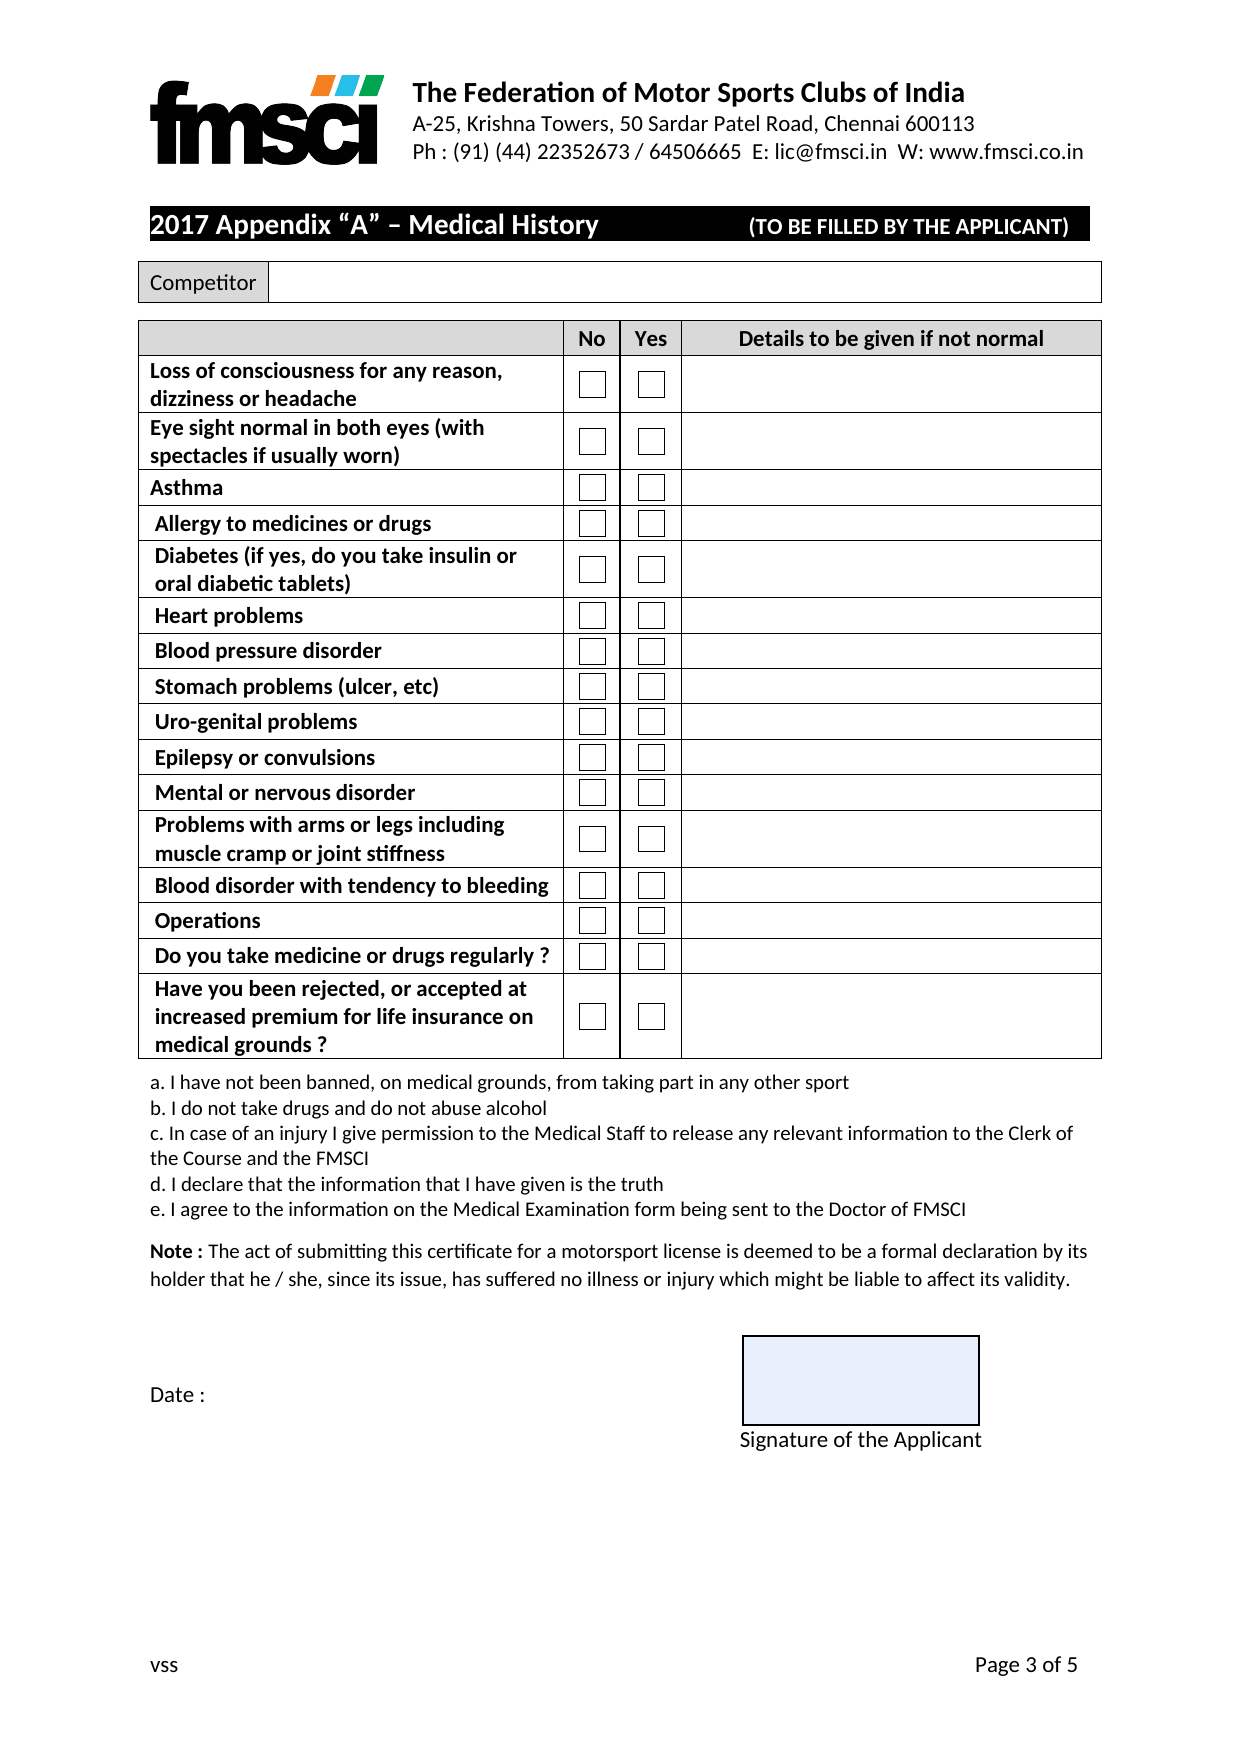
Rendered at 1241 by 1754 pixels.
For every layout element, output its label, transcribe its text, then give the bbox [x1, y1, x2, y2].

table_cell [564, 775, 619, 809]
table_cell [564, 868, 619, 902]
table_header [269, 262, 1101, 302]
picture [150, 75, 385, 165]
table_cell [564, 634, 619, 668]
table_cell Allergy to medicines or drugs [139, 506, 563, 540]
table_cell [564, 903, 619, 937]
table_cell [621, 704, 681, 739]
table_cell [682, 704, 1101, 739]
table_cell [682, 506, 1101, 540]
table_cell [682, 470, 1101, 504]
table_cell Have you been rejected, or accepted at increased premium for life insurance on medical grounds ? [139, 974, 563, 1058]
table_cell [621, 356, 681, 412]
table_cell Uro-genital problems [139, 704, 563, 739]
table_cell [564, 704, 619, 739]
table_header [139, 321, 563, 355]
table_cell [621, 974, 681, 1058]
table_cell [621, 939, 681, 973]
table_cell Epilepsy or convulsions [139, 740, 563, 774]
table_cell [682, 634, 1101, 668]
table_cell [621, 811, 681, 867]
table_cell [621, 470, 681, 504]
table_cell Stomach problems (ulcer, etc) [139, 669, 563, 703]
table_cell [564, 506, 619, 540]
table_cell [564, 740, 619, 774]
table_header No [564, 321, 619, 355]
table_cell Eye sight normal in both eyes (with spectacles if usually worn) [139, 413, 563, 469]
text a. I have not been banned, on medical grounds, from taking part in any other sport b. I do not take drugs and do not abuse alcohol c. In case of an injury I give permission to the Medical Staff to release any relevant information to the Clerk of the Course and the FMSCI d. I declare that the information that I have given is the truth e. I agree to the information on the Medical Examination form being sent to the Doctor of FMSCI [150, 1069, 1090, 1222]
table_cell [564, 974, 619, 1058]
text Note : The act of submitting this certificate for a motorsport license is deemed to be a formal declaration by its holder that he / she, since its issue, has suffered no illness or injury which might be liable to affect its validity. [150, 1238, 1090, 1291]
table_cell [682, 974, 1101, 1058]
table_cell [682, 598, 1101, 632]
text 2017 Appendix “A” – Medical History (TO BE FILLED BY THE APPLICANT) [150, 206, 1090, 241]
table_cell [682, 669, 1101, 703]
table_cell [682, 413, 1101, 469]
table_cell Problems with arms or legs including muscle cramp or joint stiffness [139, 811, 563, 867]
picture [744, 1337, 978, 1424]
table_cell [621, 868, 681, 902]
table_cell Operations [139, 903, 563, 937]
table_cell Heart problems [139, 598, 563, 632]
table_cell [564, 541, 619, 597]
table_cell [621, 775, 681, 809]
table_header Details to be given if not normal [682, 321, 1101, 355]
table_cell [564, 939, 619, 973]
table_cell [682, 775, 1101, 809]
table_cell [621, 541, 681, 597]
table_cell [621, 669, 681, 703]
table_cell [564, 669, 619, 703]
table_cell Blood disorder with tendency to bleeding [139, 868, 563, 902]
table_cell [682, 939, 1101, 973]
table_cell [621, 634, 681, 668]
table_cell [621, 740, 681, 774]
table_header Date : [139, 1321, 620, 1468]
table_cell Mental or nervous disorder [139, 775, 563, 809]
table_cell Loss of consciousness for any reason, dizziness or headache [139, 356, 563, 412]
table_cell [564, 598, 619, 632]
table_cell Blood pressure disorder [139, 634, 563, 668]
table_header Yes [621, 321, 681, 355]
table_header Signature of the Applicant [620, 1321, 1101, 1468]
table_cell [682, 868, 1101, 902]
table_cell [682, 356, 1101, 412]
table_cell [621, 598, 681, 632]
table_cell [621, 903, 681, 937]
table_cell Diabetes (if yes, do you take insulin or oral diabetic tablets) [139, 541, 563, 597]
table_cell [621, 413, 681, 469]
table_header Competitor [139, 262, 268, 302]
table_cell [564, 470, 619, 504]
table_cell [682, 903, 1101, 937]
table_cell [682, 811, 1101, 867]
table_cell [621, 506, 681, 540]
table_cell [564, 356, 619, 412]
table_cell [564, 811, 619, 867]
table_cell Asthma [139, 470, 563, 504]
table_cell [682, 740, 1101, 774]
table_cell [564, 413, 619, 469]
table_cell [682, 541, 1101, 597]
table_cell Do you take medicine or drugs regularly ? [139, 939, 563, 973]
